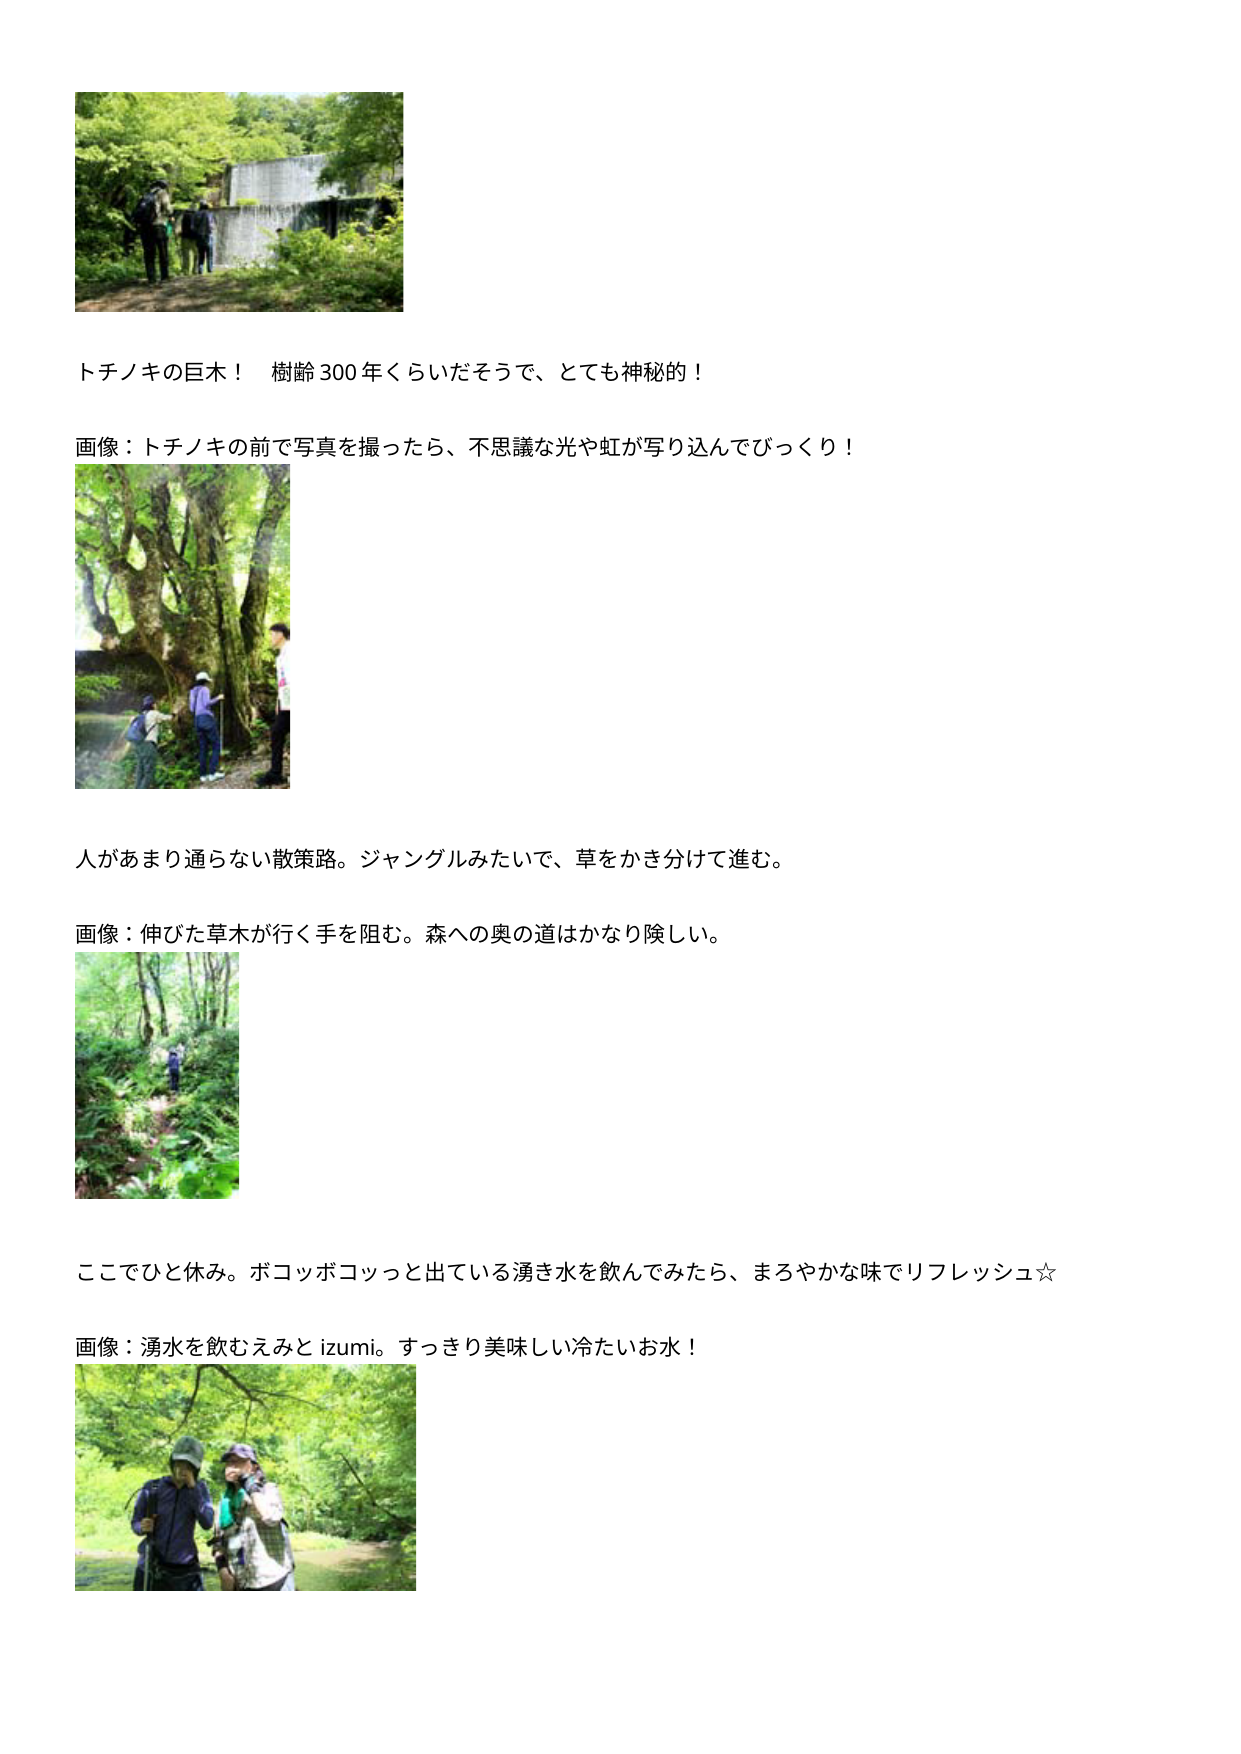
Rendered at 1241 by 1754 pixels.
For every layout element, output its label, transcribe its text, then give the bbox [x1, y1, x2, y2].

text 人があまり通らない散策路。ジャングルみたいで、草をかき分けて進む。 [75, 839, 1165, 877]
picture [75, 92, 404, 312]
picture [75, 952, 240, 1199]
text ここでひと休み。ボコッボコッっと出ている湧き水を飲んでみたら、まろやかな味でリフレッシュ☆ [75, 1252, 1165, 1289]
picture [75, 1364, 417, 1591]
text 画像：伸びた草木が行く手を阻む。森への奥の道はかなり険しい。 [75, 914, 1165, 952]
text 画像：湧水を飲むえみとizumi。すっきり美味しい冷たいお水！ [75, 1327, 1165, 1364]
text 画像：トチノキの前で写真を撮ったら、不思議な光や虹が写り込んでびっくり！ [75, 427, 1165, 464]
picture [75, 464, 290, 789]
text トチノキの巨木！ 樹齢300年くらいだそうで、とても神秘的！ [75, 352, 1165, 389]
